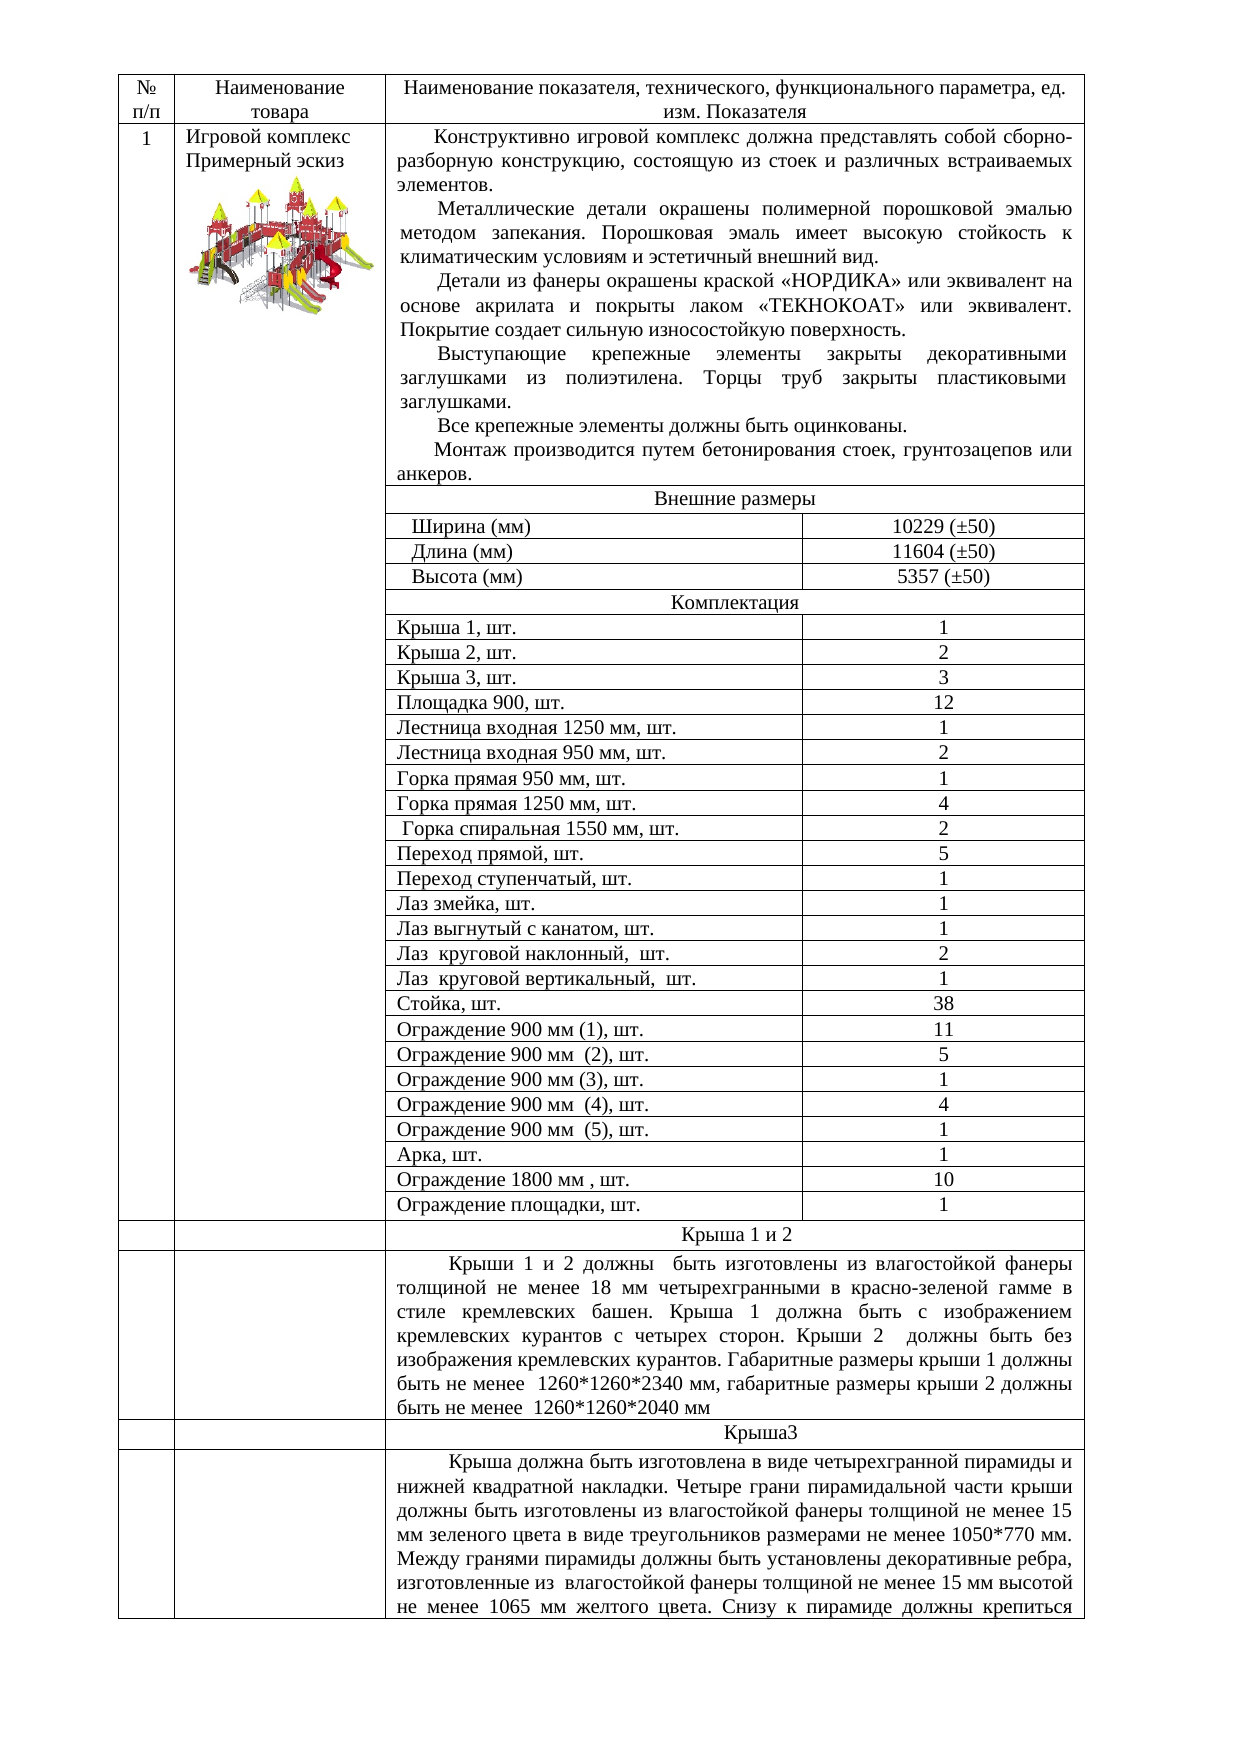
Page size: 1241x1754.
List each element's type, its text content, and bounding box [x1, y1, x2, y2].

table_cell 1 [803, 1117, 1084, 1141]
table_cell Ограждение 900 мм (4), шт. [386, 1092, 802, 1116]
table_header Наименование товара [175, 75, 385, 123]
table_cell 11 [803, 1016, 1084, 1041]
table_cell 4 [803, 791, 1084, 814]
table_cell Лаз выгнутый с канатом, шт. [386, 916, 802, 940]
table_cell 1 [803, 916, 1084, 940]
table_cell Стойка, шт. [386, 991, 802, 1015]
table_cell Горка спиральная 1550 мм, шт. [386, 816, 802, 840]
table_cell Ограждение 900 мм (2), шт. [386, 1042, 802, 1066]
table_cell Высота (мм) [386, 564, 802, 589]
table_cell [119, 1450, 174, 1618]
table_cell Лестница входная 1250 мм, шт. [386, 715, 802, 739]
table_cell Лаз змейка, шт. [386, 891, 802, 915]
table_cell Ограждение площадки, шт. [386, 1192, 802, 1220]
table_cell Длина (мм) [386, 539, 802, 563]
table_cell Площадка 900, шт. [386, 690, 802, 714]
table_cell 1 [803, 1192, 1084, 1220]
table_cell 10 [803, 1167, 1084, 1191]
table_cell Ограждение 900 мм (5), шт. [386, 1117, 802, 1141]
table_cell Переход ступенчатый, шт. [386, 866, 802, 890]
table_header Наименование показателя, технического, функционального параметра, ед. изм. Показателя [386, 75, 1084, 123]
table_cell Ограждение 900 мм (3), шт. [386, 1067, 802, 1091]
table_cell 2 [803, 640, 1084, 664]
table_cell 11604 (±50) [803, 539, 1084, 563]
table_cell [386, 1450, 1084, 1618]
table_cell Лестница входная 950 мм, шт. [386, 740, 802, 764]
table_cell 3 [803, 665, 1084, 689]
table_cell [175, 1191, 385, 1220]
table_cell 12 [803, 690, 1084, 714]
table_header № п/п [119, 75, 174, 123]
table_cell 10229 (±50) [803, 514, 1084, 538]
table_cell 1 [803, 715, 1084, 739]
picture [185, 172, 375, 316]
table_cell Лаз круговой вертикальный, шт. [386, 966, 802, 990]
table_cell Горка прямая 1250 мм, шт. [386, 791, 802, 814]
table_cell 5357 (±50) [803, 564, 1084, 589]
table_cell 2 [803, 816, 1084, 840]
table_cell Крыши 1 и 2 должны быть изготовлены из влагостойкой фанеры толщиной не менее 18 мм четырехгранными в красно-зеленой гамме в стиле кремлевских башен. Крыша 1 должна быть с изображением кремлевских курантов с четырех сторон. Крыши 2 должны быть без изображения кремлевских курантов. Габаритные размеры крыши 1 должны быть не менее 1260*1260*2340 мм, габаритные размеры крыши 2 должны быть не менее 1260*1260*2040 мм [386, 1251, 1084, 1419]
table_cell [119, 1420, 174, 1448]
table_cell 1 [803, 1142, 1084, 1166]
table_cell Переход прямой, шт. [386, 841, 802, 865]
table_cell [175, 1450, 385, 1618]
table_cell [175, 1221, 385, 1250]
table_cell 38 [803, 991, 1084, 1015]
table_cell 1 [803, 615, 1084, 639]
table_cell Комплектация [386, 590, 1084, 614]
table_cell Крыша 2, шт. [386, 640, 802, 664]
table_cell 4 [803, 1092, 1084, 1116]
table_cell 1 [803, 1067, 1084, 1091]
table_cell Крыша 1 и 2 [386, 1221, 1084, 1250]
table_cell Конструктивно игровой комплекс должна представлять собой сборно-разборную конструкцию, состоящую из стоек и различных встраиваемых элементов. Металлические детали окрашены полимерной порошковой эмалью методом запекания. Порошковая эмаль имеет высокую стойкость к климатическим условиям и эстетичный внешний вид. Детали из фанеры окрашены краской «НОРДИКА» или эквивалент на основе акрилата и покрыты лаком «ТЕКНОКОАТ» или эквивалент. Покрытие создает сильную износостойкую поверхность. Выступающие крепежные элементы закрыты декоративными заглушками из полиэтилена. Торцы труб закрыты пластиковыми заглушками. Все крепежные элементы должны быть оцинкованы. Монтаж производится путем бетонирования стоек, грунтозацепов или анкеров. [386, 124, 1084, 485]
table_cell Крыша 3, шт. [386, 665, 802, 689]
table_cell 1 [803, 866, 1084, 890]
table_cell [119, 1191, 174, 1220]
table_cell Лаз круговой наклонный, шт. [386, 941, 802, 965]
table_cell Ограждение 900 мм (1), шт. [386, 1016, 802, 1041]
table_cell [175, 1420, 385, 1448]
table_cell 2 [803, 740, 1084, 764]
table_cell 2 [803, 941, 1084, 965]
table_cell Ширина (мм) [386, 514, 802, 538]
table_cell [119, 1221, 174, 1250]
table_cell 5 [803, 1042, 1084, 1066]
table_cell Ограждение 1800 мм , шт. [386, 1167, 802, 1191]
table_cell 1 [803, 765, 1084, 789]
table_cell Крыша3 [386, 1420, 1084, 1448]
table_cell [119, 1251, 174, 1419]
table_cell Крыша 1, шт. [386, 615, 802, 639]
table_cell 5 [803, 841, 1084, 865]
table_cell Внешние размеры [386, 486, 1084, 513]
table_cell [175, 1251, 385, 1419]
table_cell 1 [803, 891, 1084, 915]
table_cell 1 [803, 966, 1084, 990]
table_cell Арка, шт. [386, 1142, 802, 1166]
table_cell Горка прямая 950 мм, шт. [386, 765, 802, 789]
table_cell 1 [119, 124, 174, 1191]
table_cell Игровой комплекс Примерный эскиз [175, 124, 385, 1191]
